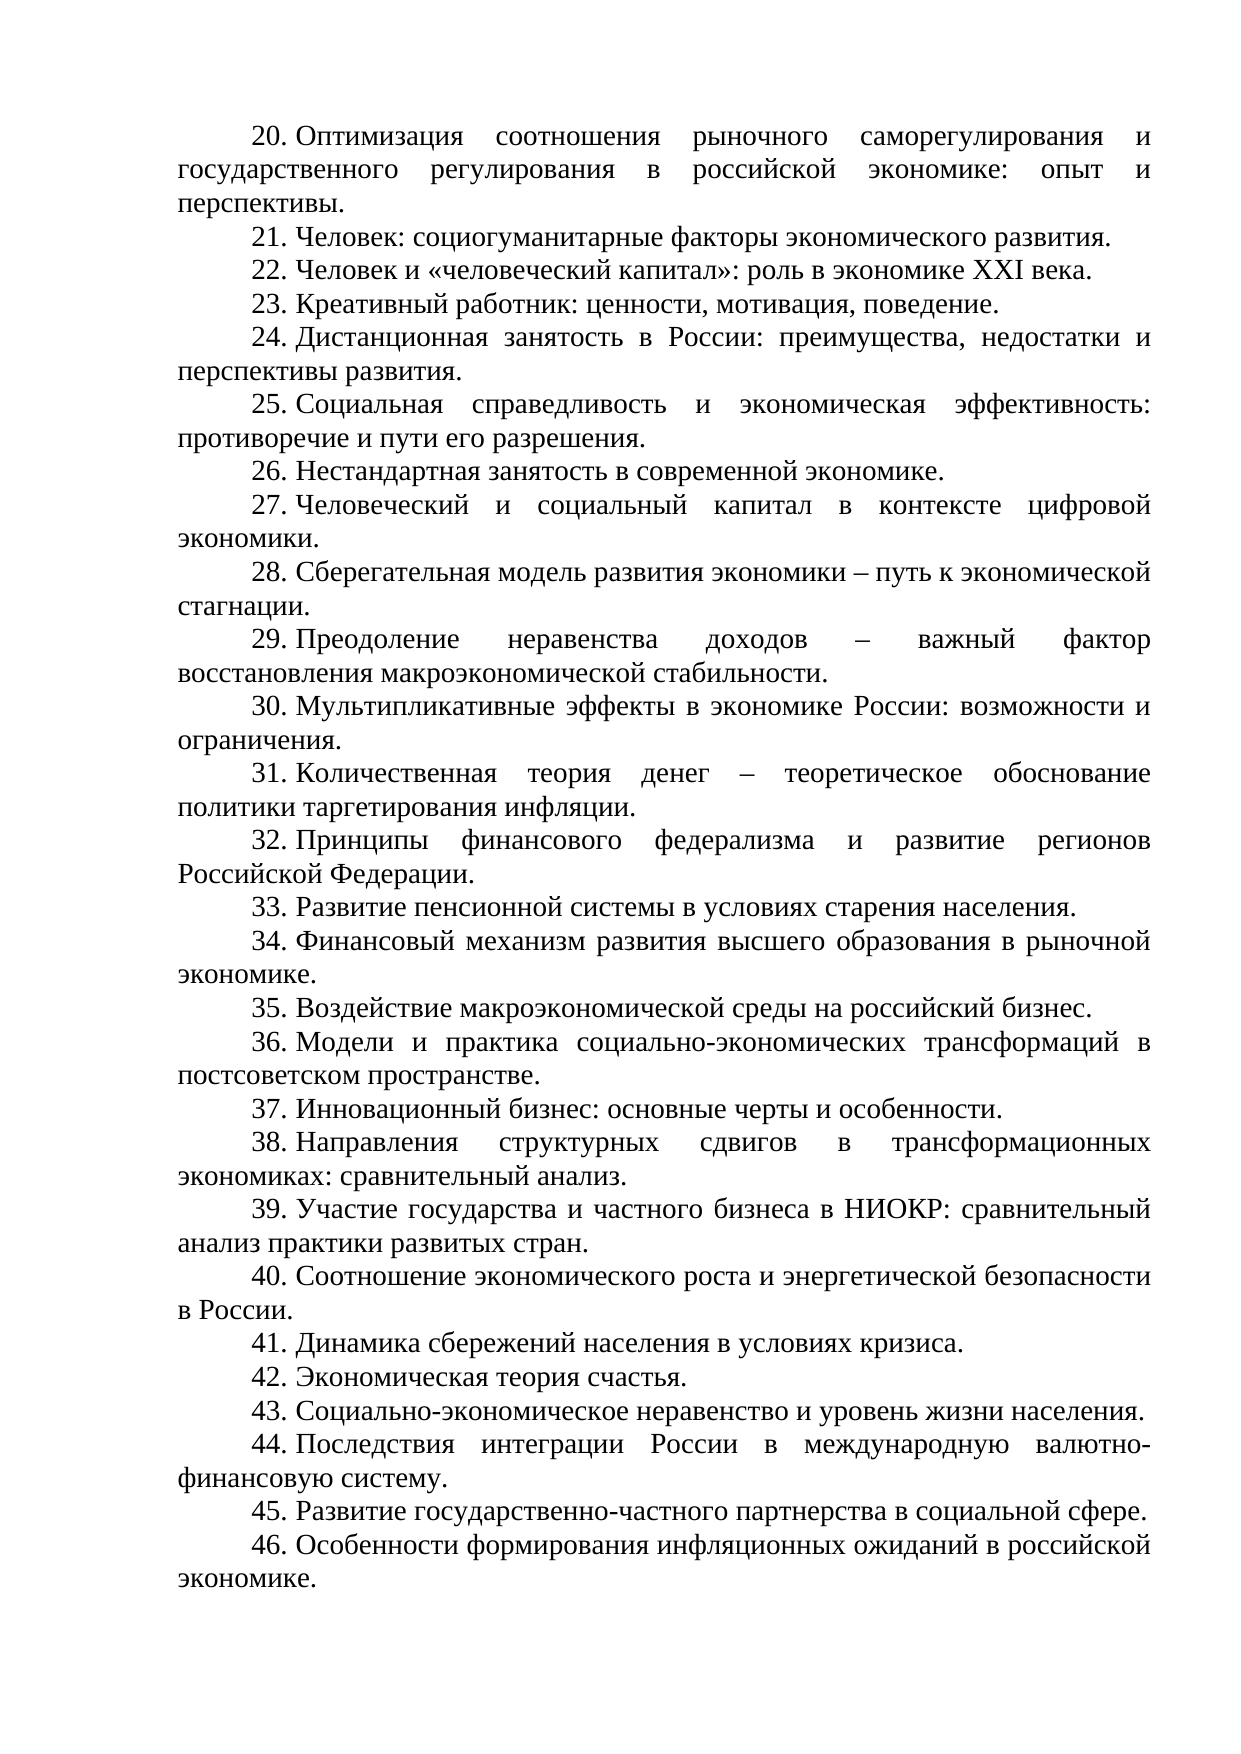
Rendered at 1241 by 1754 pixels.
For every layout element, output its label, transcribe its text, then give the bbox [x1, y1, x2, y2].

list Особенности формирования инфляционных ожиданий в российской экономике. [177, 1527, 1152, 1594]
list Человеческий и социальный капитал в контексте цифровой экономики. [177, 487, 1152, 554]
list Динамика сбережений населения в условиях кризиса. [177, 1326, 1152, 1359]
list Оптимизация соотношения рыночного саморегулирования и государственного регулирования в российской экономике: опыт и перспективы. [177, 118, 1152, 219]
list Креативный работник: ценности, мотивация, поведение. [177, 286, 1152, 319]
list Модели и практика социально-экономических трансформаций в постсоветском пространстве. [177, 1024, 1152, 1091]
list Участие государства и частного бизнеса в НИОКР: сравнительный анализ практики развитых стран. [177, 1191, 1152, 1258]
list Социальная справедливость и экономическая эффективность: противоречие и пути его разрешения. [177, 386, 1152, 453]
list Развитие государственно-частного партнерства в социальной сфере. [177, 1493, 1152, 1527]
list Соотношение экономического роста и энергетической безопасности в России. [177, 1258, 1152, 1326]
list Принципы финансового федерализма и развитие регионов Российской Федерации. [177, 822, 1152, 889]
list Воздействие макроэкономической среды на российский бизнес. [177, 990, 1152, 1024]
list Инновационный бизнес: основные черты и особенности. [177, 1091, 1152, 1124]
list Экономическая теория счастья. [177, 1359, 1152, 1393]
list Человек: социогуманитарные факторы экономического развития. [177, 219, 1152, 252]
list Финансовый механизм развития высшего образования в рыночной экономике. [177, 923, 1152, 990]
list Социально-экономическое неравенство и уровень жизни населения. [177, 1393, 1152, 1426]
list Нестандартная занятость в современной экономике. [177, 453, 1152, 487]
list Мультипликативные эффекты в экономике России: возможности и ограничения. [177, 688, 1152, 755]
list Дистанционная занятость в России: преимущества, недостатки и перспективы развития. [177, 319, 1152, 386]
list Преодоление неравенства доходов – важный фактор восстановления макроэкономической стабильности. [177, 621, 1152, 688]
list Количественная теория денег – теоретическое обоснование политики таргетирования инфляции. [177, 755, 1152, 822]
list Человек и «человеческий капитал»: роль в экономике XXI века. [177, 252, 1152, 286]
list Развитие пенсионной системы в условиях старения населения. [177, 889, 1152, 923]
list Последствия интеграции России в международную валютно-финансовую систему. [177, 1426, 1152, 1493]
list Направления структурных сдвигов в трансформационных экономиках: сравнительный анализ. [177, 1124, 1152, 1191]
list Сберегательная модель развития экономики – путь к экономической стагнации. [177, 554, 1152, 621]
